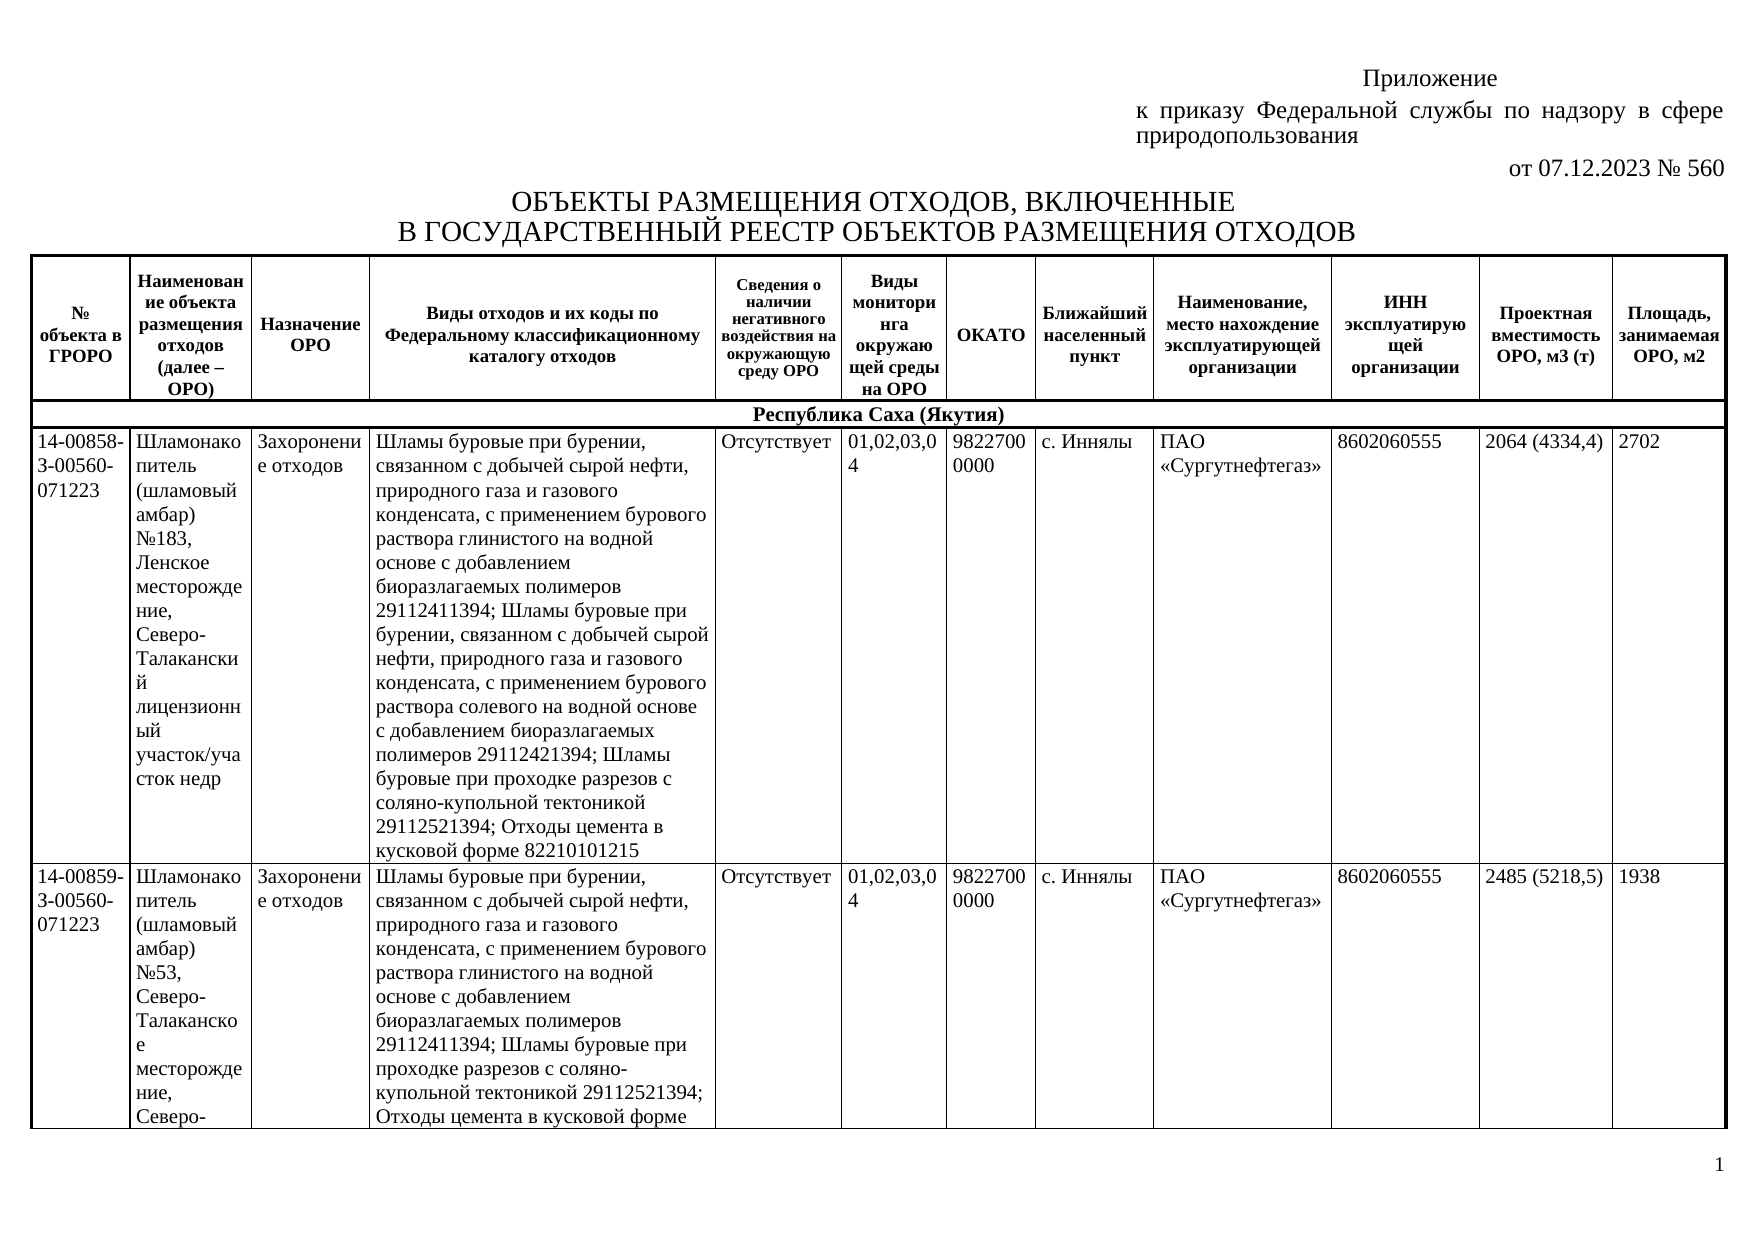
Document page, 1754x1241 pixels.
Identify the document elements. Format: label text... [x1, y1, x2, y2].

table_cell 01,02,03,04 [842, 864, 946, 1128]
text Приложение [1136, 65, 1724, 91]
table_cell 2064 (4334,4) [1480, 429, 1612, 862]
table_header № объекта в ГРОРО [33, 257, 129, 399]
table_header Ближайший населенный пункт [1036, 257, 1153, 399]
table_cell 98227000000 [947, 864, 1035, 1128]
table_cell Захоронение отходов [252, 429, 369, 862]
table_cell Шламонакопитель (шламовый амбар) №183, Ленское месторождение, Северо-Талаканский лицензионный участок/участок недр [131, 429, 251, 862]
table_cell 2702 [1613, 429, 1724, 862]
table_header Сведения о наличии негативного воздействия на окружающую среду ОРО [716, 257, 841, 399]
table_header Назначение ОРО [252, 257, 369, 399]
table_cell с. Иннялы [1036, 864, 1153, 1128]
table_cell 2485 (5218,5) [1480, 864, 1612, 1128]
table_cell 98227000000 [947, 429, 1035, 862]
text к приказу Федеральной службы по надзору в сфере природопользования [1136, 97, 1724, 149]
table_header Виды мониторинга окружающей среды на ОРО [842, 257, 946, 399]
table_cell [1154, 864, 1331, 1128]
text ОБЪЕКТЫ РАЗМЕЩЕНИЯ ОТХОДОВ, ВКЛЮЧЕННЫЕ В ГОСУДАРСТВЕННЫЙ РЕЕСТР ОБЪЕКТОВ РАЗМЕЩЕНИЯ ОТХОДОВ [29, 187, 1724, 248]
table_cell с. Иннялы [1036, 429, 1153, 862]
table_cell 1938 [1613, 864, 1724, 1128]
table_cell Республика Саха (Якутия) [33, 402, 1724, 426]
table_cell Захоронение отходов [252, 864, 369, 1128]
text от 07.12.2023 № 560 [1061, 155, 1724, 181]
table_header Площадь, занимаемая ОРО, м2 [1613, 257, 1724, 399]
table_cell Отсутствует [716, 864, 841, 1128]
table_header ОКАТО [947, 257, 1035, 399]
table_header Проектная вместимость ОРО, м3 (т) [1480, 257, 1612, 399]
table_header Наименование объекта размещения отходов (далее – ОРО) [131, 257, 251, 399]
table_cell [370, 864, 715, 1128]
table_cell ПАО «Сургутнефтегаз» [1154, 429, 1331, 862]
table_cell 8602060555 [1332, 864, 1479, 1128]
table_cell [131, 864, 251, 1128]
table_cell Шламы буровые при бурении, связанном с добычей сырой нефти, природного газа и газового конденсата, с применением бурового раствора глинистого на водной основе с добавлением биоразлагаемых полимеров 29112411394; Шламы буровые при бурении, связанном с добычей сырой нефти, природного газа и газового конденсата, с применением бурового раствора солевого на водной основе с добавлением биоразлагаемых полимеров 29112421394; Шламы буровые при проходке разрезов с соляно-купольной тектоникой 29112521394; Отходы цемента в кусковой форме 82210101215 [370, 429, 715, 862]
table_cell 8602060555 [1332, 429, 1479, 862]
table_header Наименование, место нахождение эксплуатирующей организации [1154, 257, 1331, 399]
table_cell 01,02,03,04 [842, 429, 946, 862]
table_cell Отсутствует [716, 429, 841, 862]
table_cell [33, 864, 129, 1128]
table_header ИНН эксплуатирующей организации [1332, 257, 1479, 399]
table_cell 14-00858-З-00560-071223 [33, 429, 129, 862]
table_header Виды отходов и их коды по Федеральному классификационному каталогу отходов [370, 257, 715, 399]
